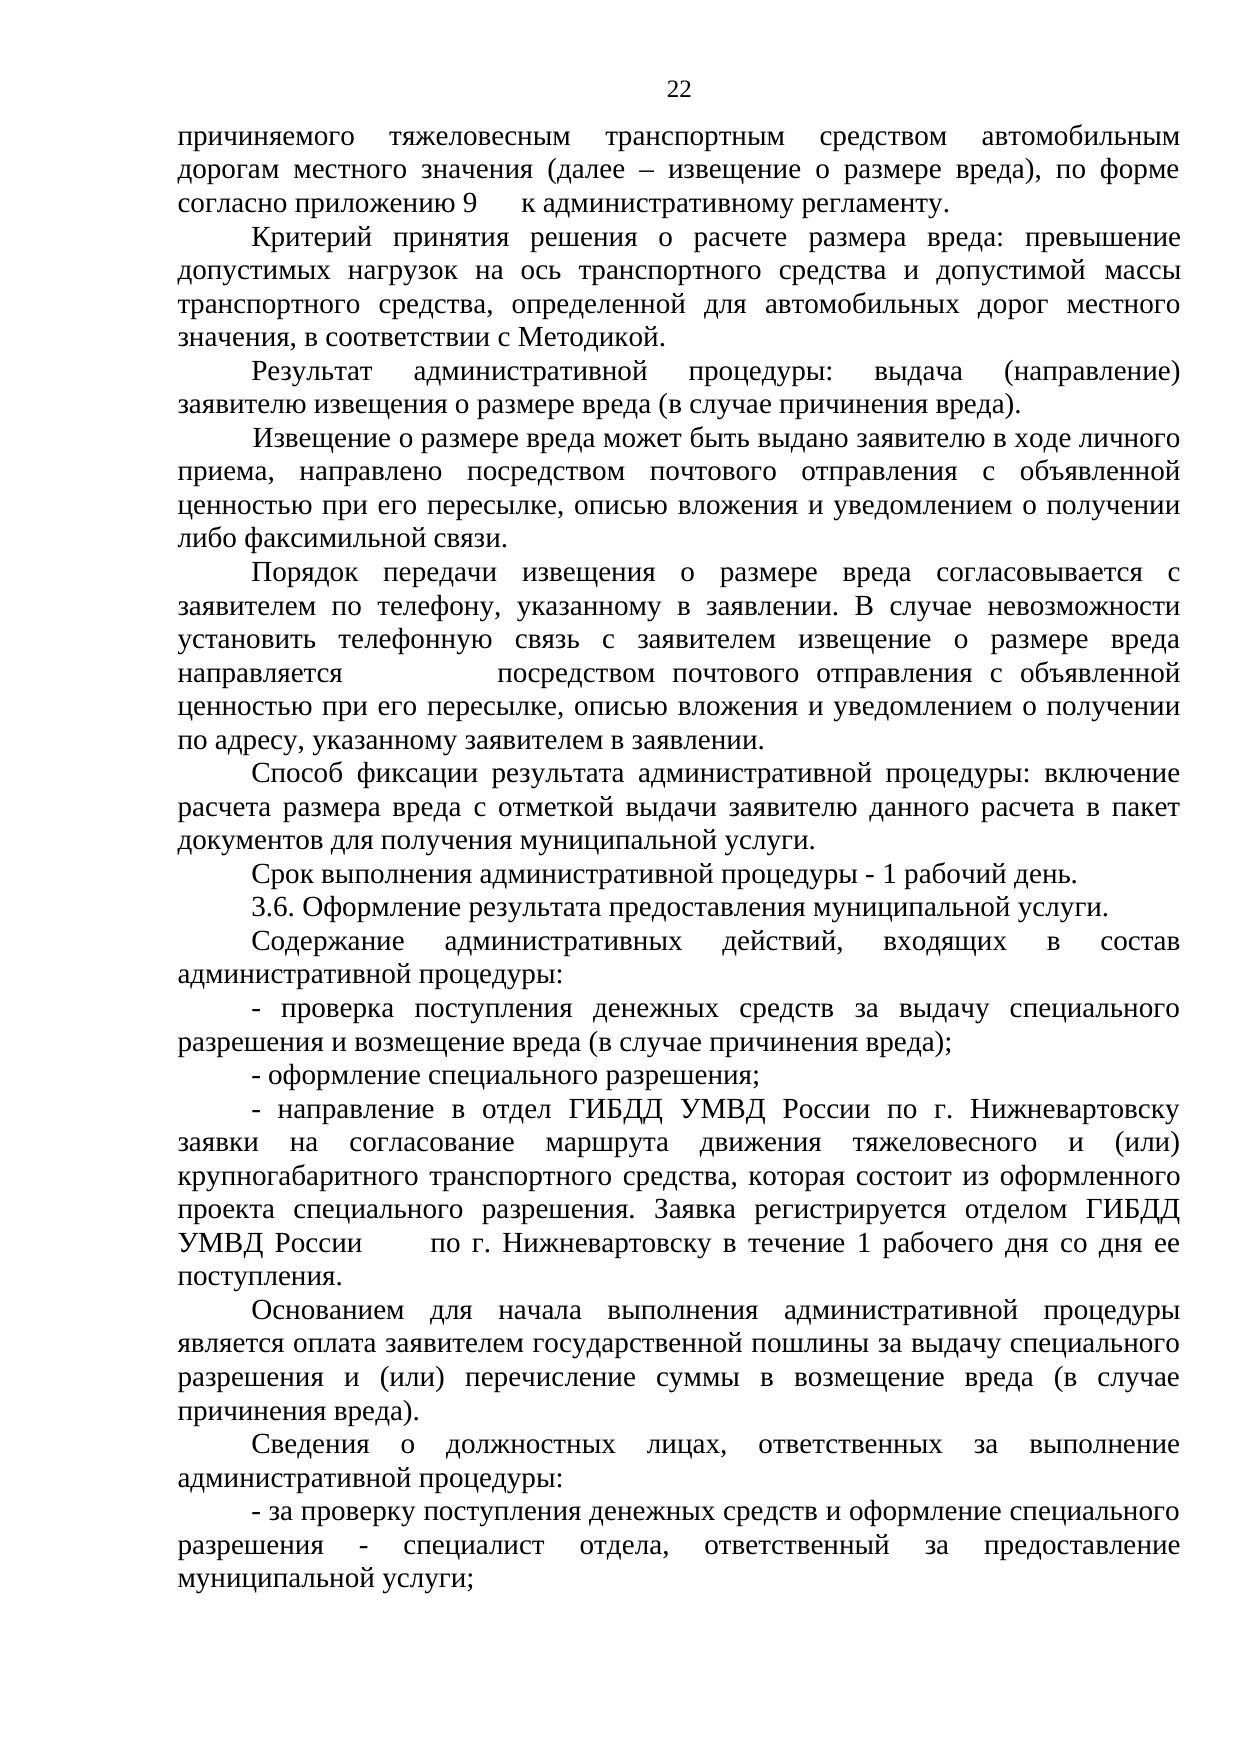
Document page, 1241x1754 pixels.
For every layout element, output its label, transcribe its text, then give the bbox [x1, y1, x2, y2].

text Основанием для начала выполнения административной процедуры является оплата заявителем государственной пошлины за выдачу специального разрешения и (или) перечисление суммы в возмещение вреда (в случае причинения вреда). [177, 1292, 1181, 1426]
text Срок выполнения административной процедуры - 1 рабочий день. [177, 856, 1181, 889]
text Способ фиксации результата административной процедуры: включение расчета размера вреда с отметкой выдачи заявителю данного расчета в пакет документов для получения муниципальной услуги. [177, 755, 1181, 856]
text Содержание административных действий, входящих в состав административной процедуры: [177, 923, 1181, 990]
text Результат административной процедуры: выдача (направление) заявителю извещения о размере вреда (в случае причинения вреда). [177, 353, 1181, 420]
text - направление в отдел ГИБДД УМВД России по г. Нижневартовску заявки на согласование маршрута движения тяжеловесного и (или) крупногабаритного транспортного средства, которая состоит из оформленного проекта специального разрешения. Заявка регистрируется отделом ГИБДД УМВД России по г. Нижневартовску в течение 1 рабочего дня со дня ее поступления. [177, 1091, 1181, 1292]
text Критерий принятия решения о расчете размера вреда: превышение допустимых нагрузок на ось транспортного средства и допустимой массы транспортного средства, определенной для автомобильных дорог местного значения, в соответствии с Методикой. [177, 219, 1181, 353]
text - оформление специального разрешения; [177, 1057, 1181, 1091]
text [177, 118, 1181, 219]
text 3.6. Оформление результата предоставления муниципальной услуги. [177, 889, 1181, 923]
text - за проверку поступления денежных средств и оформление специального разрешения - специалист отдела, ответственный за предоставление муниципальной услуги; [177, 1493, 1181, 1594]
text Извещение о размере вреда может быть выдано заявителю в ходе личного приема, направлено посредством почтового отправления с объявленной ценностью при его пересылке, описью вложения и уведомлением о получении либо факсимильной связи. [177, 420, 1181, 554]
text - проверка поступления денежных средств за выдачу специального разрешения и возмещение вреда (в случае причинения вреда); [177, 990, 1181, 1057]
text Сведения о должностных лицах, ответственных за выполнение административной процедуры: [177, 1426, 1181, 1493]
text Порядок передачи извещения о размере вреда согласовывается с заявителем по телефону, указанному в заявлении. В случае невозможности установить телефонную связь с заявителем извещение о размере вреда направляется посредством почтового отправления с объявленной ценностью при его пересылке, описью вложения и уведомлением о получении по адресу, указанному заявителем в заявлении. [177, 554, 1181, 755]
